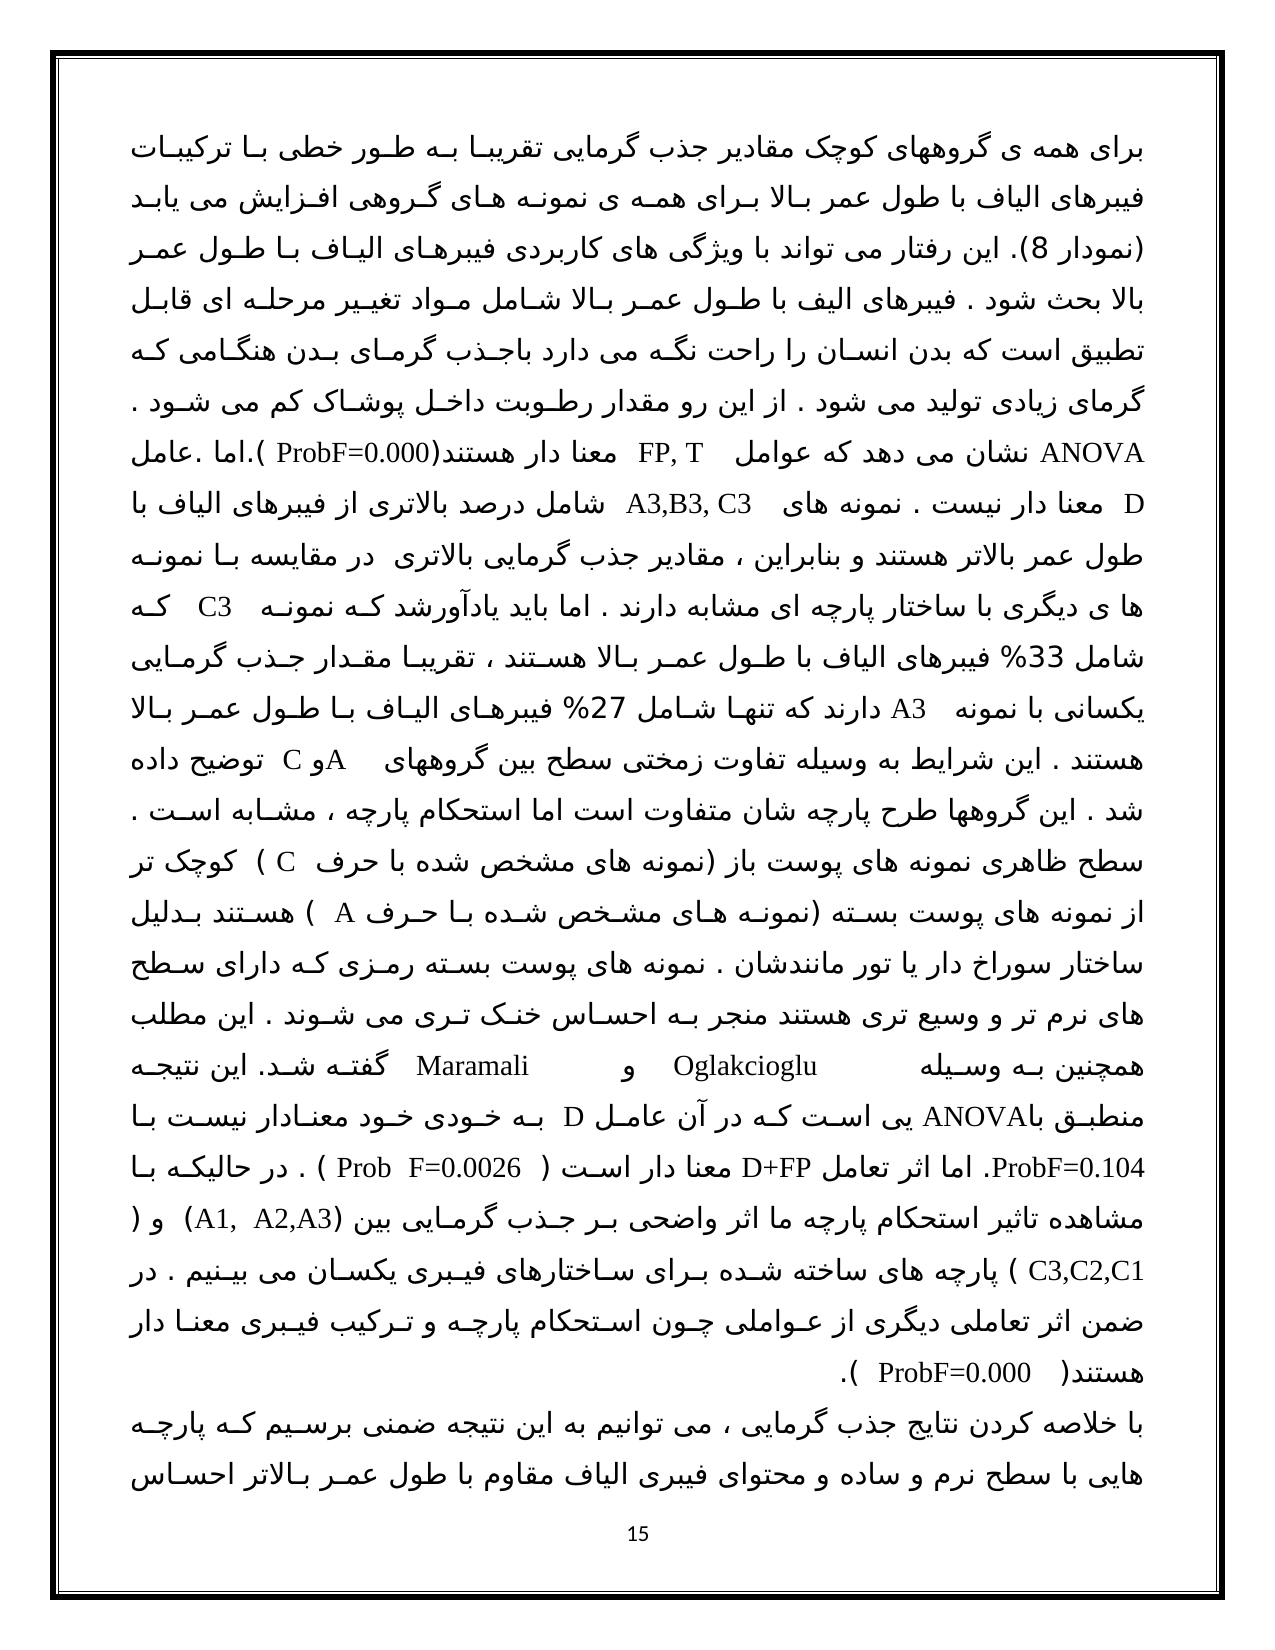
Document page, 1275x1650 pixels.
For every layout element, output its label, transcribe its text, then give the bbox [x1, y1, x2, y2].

text برای همه ی گروههای کوچک مقادیر جذب گرمایی تقریبا به طور خطی با ترکیبات فیبرهای الیاف با طول عمر بالا برای همه ی نمونه های گروهی افزایش می یابد (نمودار 8). این رفتار می تواند با ویژگی های کاربردی فیبرهای الیاف با طول عمر بالا بحث شود . فیبرهای الیف با طول عمر بالا شامل مواد تغییر مرحله ای قابل تطبیق است که بدن انسان را راحت نگه می دارد باجذب گرمای بدن هنگامی که گرمای زیادی تولید می شود . از این رو مقدار رطوبت داخل پوشاک کم می شود . ANOVA نشان می دهد که عوامل FP, T معنا دار هستند(ProbF=0.000 ).اما .عامل D معنا دار نیست . نمونه های A3,B3, C3 شامل درصد بالاتری از فیبرهای الیاف با طول عمر بالاتر هستند و بنابراین ، مقادیر جذب گرمایی بالاتری در مقایسه با نمونه ها ی دیگری با ساختار پارچه ای مشابه دارند . اما باید یادآورشد که نمونه C3 که شامل 33% فیبرهای الیاف با طول عمر بالا هستند ، تقریبا مقدار جذب گرمایی یکسانی با نمونه A3 دارند که تنها شامل 27% فیبرهای الیاف با طول عمر بالا هستند . این شرایط به وسیله تفاوت زمختی سطح بین گروههای Aو C توضیح داده شد . این گروهها طرح پارچه شان متفاوت است اما استحکام پارچه ، مشابه است . سطح ظاهری نمونه های پوست باز (نمونه های مشخص شده با حرف C ) کوچک تر از نمونه های پوست بسته (نمونه های مشخص شده با حرف A ) هستند بدلیل ساختار سوراخ دار یا تور مانندشان . نمونه های پوست بسته رمزی که دارای سطح های نرم تر و وسیع تری هستند منجر به احساس خنک تری می شوند . این مطلب همچنین به وسیله Oglakcioglu و Maramali گفته شد. این نتیجه منطبق باANOVA یی است که در آن عامل D به خودی خود معنادار نیست با ProbF=0.104. اما اثر تعامل D+FP معنا دار است ( Prob F=0.0026 ) . در حالیکه با مشاهده تاثیر استحکام پارچه ما اثر واضحی بر جذب گرمایی بین (A1, A2,A3) و ( C3,C2,C1 ) پارچه های ساخته شده برای ساختارهای فیبری یکسان می بینیم . در ضمن اثر تعاملی دیگری از عواملی چون استحکام پارچه و ترکیب فیبری معنا دار هستند( ProbF=0.000 ). [130, 130, 1145, 1389]
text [130, 1406, 1145, 1491]
